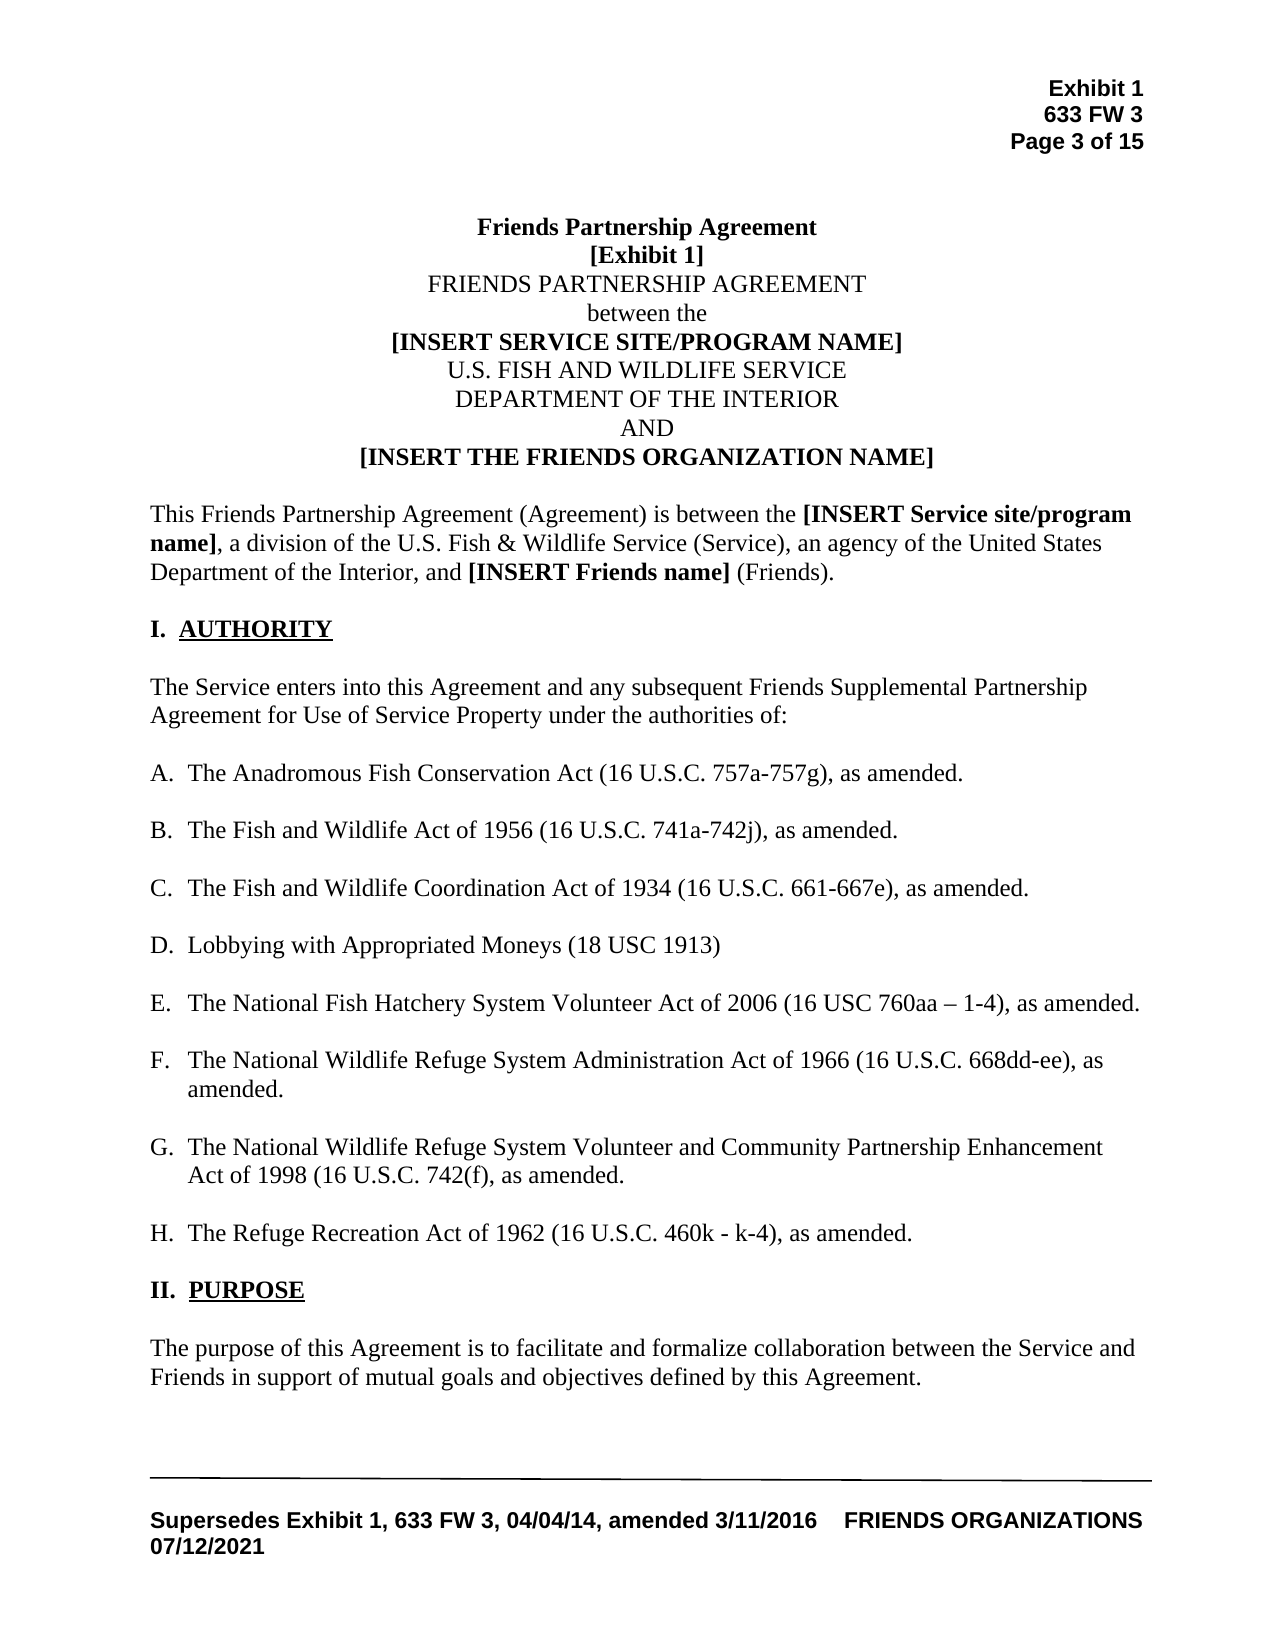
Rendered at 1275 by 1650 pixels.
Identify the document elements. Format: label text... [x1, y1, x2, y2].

text FRIENDS PARTNERSHIP AGREEMENT [150, 269, 1144, 298]
text Friends Partnership Agreement [150, 212, 1144, 240]
list The Anadromous Fish Conservation Act (16 U.S.C. 757a-757g), as amended. [150, 758, 1144, 787]
list The National Wildlife Refuge System Administration Act of 1966 (16 U.S.C. 668dd-ee), as amended. [150, 1045, 1144, 1103]
text II. PURPOSE [150, 1275, 1144, 1304]
text This Friends Partnership Agreement (Agreement) is between the [INSERT Service site/program name], a division of the U.S. Fish & Wildlife Service (Service), an agency of the United States Department of the Interior, and [INSERT Friends name] (Friends). [150, 499, 1144, 585]
text [INSERT THE FRIENDS ORGANIZATION NAME] [150, 442, 1144, 470]
text I. AUTHORITY [150, 614, 1144, 643]
text DEPARTMENT OF THE INTERIOR [150, 384, 1144, 413]
text The Service enters into this Agreement and any subsequent Friends Supplemental Partnership Agreement for Use of Service Property under the authorities of: [150, 672, 1144, 729]
text [Exhibit 1] [150, 240, 1144, 269]
list Lobbying with Appropriated Moneys (18 USC 1913) [150, 930, 1144, 959]
text [INSERT SERVICE SITE/PROGRAM NAME] [150, 327, 1144, 355]
list The National Fish Hatchery System Volunteer Act of 2006 (16 USC 760aa – 1-4), as amended. [150, 988, 1144, 1017]
list The Fish and Wildlife Act of 1956 (16 U.S.C. 741a-742j), as amended. [150, 815, 1144, 844]
list The Refuge Recreation Act of 1962 (16 U.S.C. 460k - k-4), as amended. [150, 1218, 1144, 1247]
text U.S. FISH AND WILDLIFE SERVICE [150, 355, 1144, 384]
text The purpose of this Agreement is to facilitate and formalize collaboration between the Service and Friends in support of mutual goals and objectives defined by this Agreement. [150, 1333, 1144, 1390]
text AND [150, 413, 1144, 442]
list The Fish and Wildlife Coordination Act of 1934 (16 U.S.C. 661-667e), as amended. [150, 873, 1144, 902]
list The National Wildlife Refuge System Volunteer and Community Partnership Enhancement Act of 1998 (16 U.S.C. 742(f), as amended. [150, 1132, 1144, 1189]
text between the [150, 298, 1144, 327]
